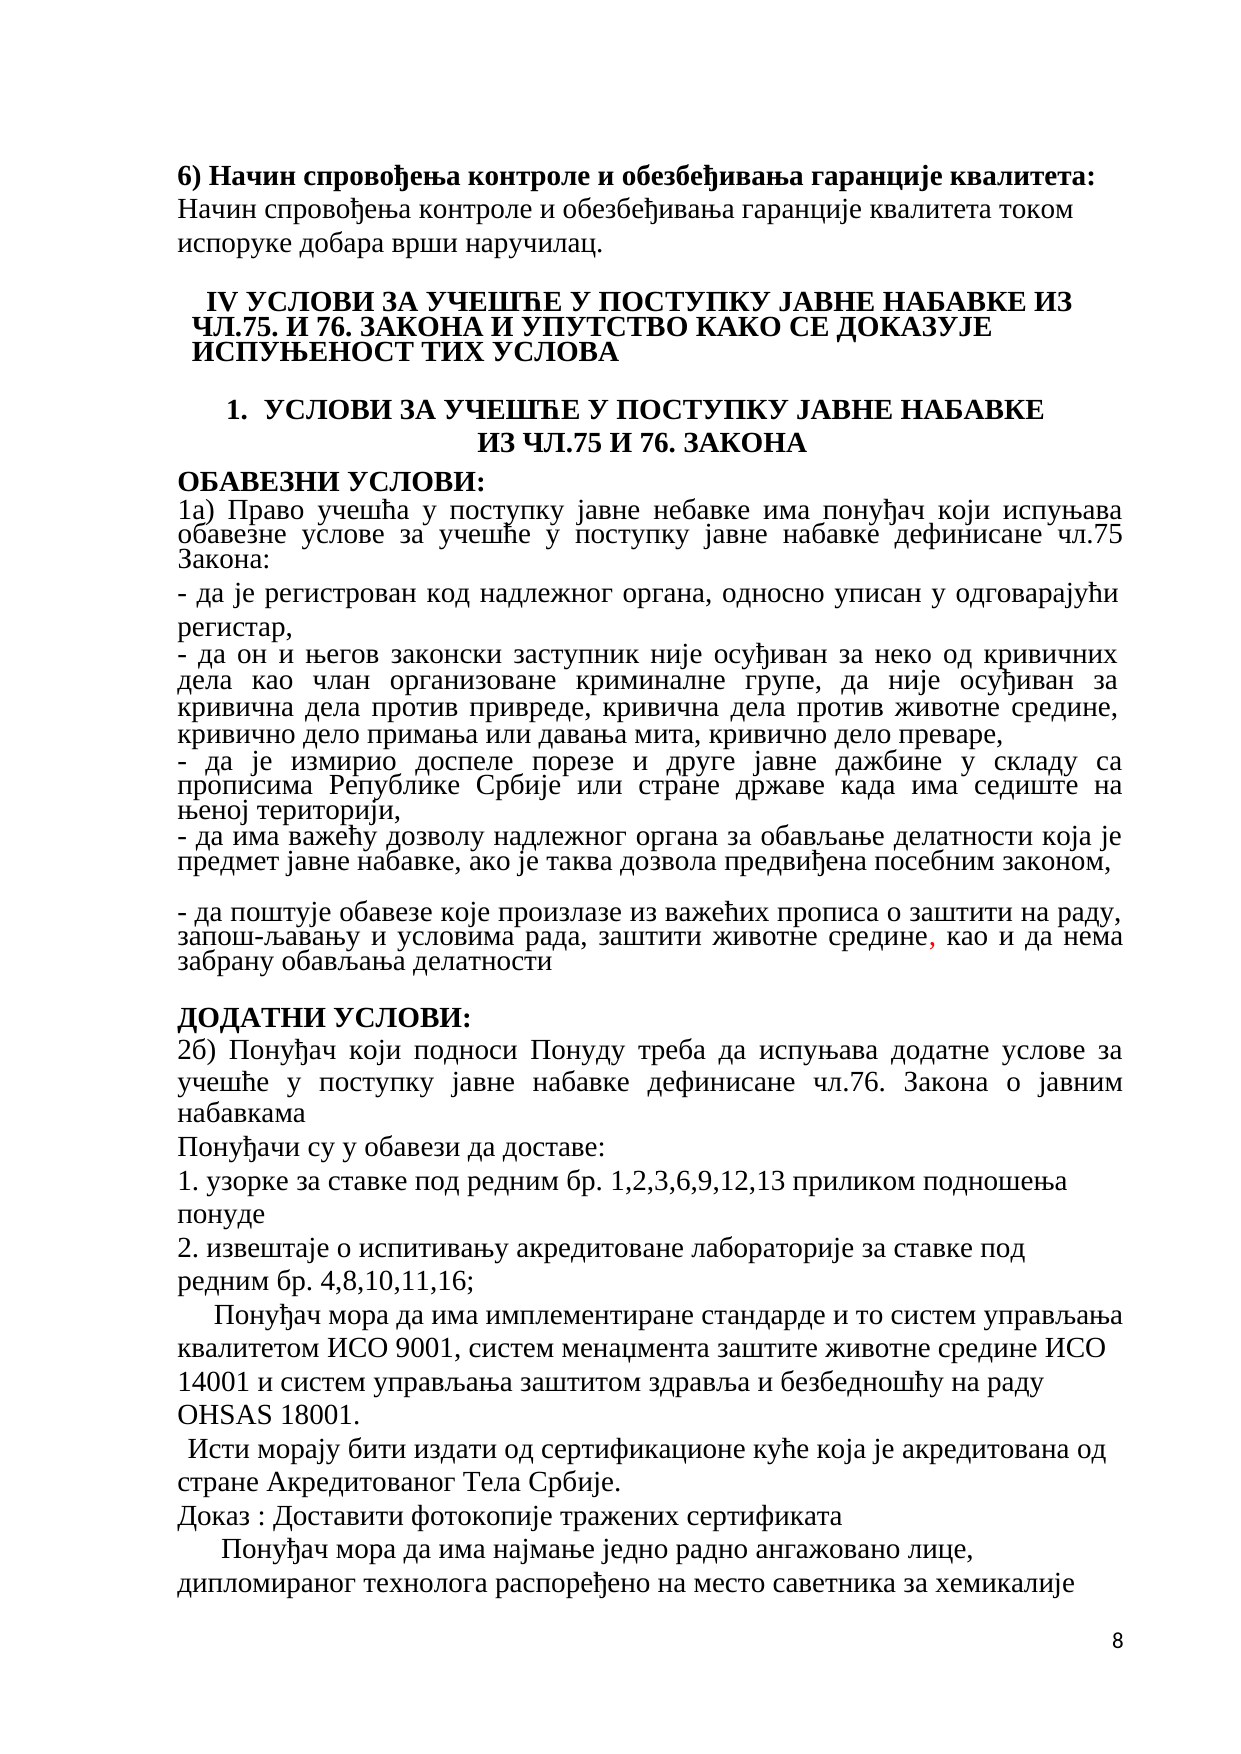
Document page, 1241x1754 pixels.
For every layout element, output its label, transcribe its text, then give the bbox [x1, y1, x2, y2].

text Понуђач мора да има најмање једно радно ангажовано лице, дипломираног технолога распоређено на место саветника за хемикалије [177, 1532, 1123, 1599]
list УСЛОВИ ЗА УЧЕШЋЕ У ПОСТУПКУ ЈАВНЕ НАБАВКЕ [226, 392, 1113, 425]
text - да је измирио доспеле порезе и друге јавне дажбине у складу са прописима Републике Србије или стране државе када има седиште на њеној територији, [177, 750, 1123, 826]
text 1а) Право учешћа у поступку јавне небавке има понуђач који испуњава обавезне услове за учешће у поступку јавне набавке дефинисане чл.75 Закона: [177, 500, 1123, 575]
text 2. извештаје о испитивању акредитоване лабораторије за ставке под редним бр. 4,8,10,11,16; [177, 1230, 1123, 1297]
text ОБАВЕЗНИ УСЛОВИ: [177, 459, 1123, 500]
text Исти морају бити издати од сертификационе куће која је акредитована од стране Акредитованог Тела Србије. [177, 1431, 1123, 1498]
text ИЗ ЧЛ.75 И 76. ЗАКОНА [451, 425, 1113, 459]
text Понуђач мора да има имплементиране стандарде и то систем управљања квалитетом ИСО 9001, систем менаџмента заштите животне средине ИСО 14001 и систем управљања заштитом здравља и безбедношћу на раду OHSAS 18001. [177, 1297, 1123, 1431]
text - да има важећу дозволу надлежног органа за обављање делатности која је предмет јавне набавке, ако је таква дозвола предвиђена посебним законом, [177, 826, 1123, 876]
text Начин спровођења контроле и обезбеђивања гаранције квалитета током испоруке добара врши наручилац. [177, 191, 1123, 258]
text IV УСЛОВИ ЗА УЧЕШЋЕ У ПОСТУПКУ ЈАВНЕ НАБАВКЕ ИЗ ЧЛ.75. И 76. ЗАКОНА И УПУТСТВО КАКО СЕ ДОКАЗУЈЕ ИСПУЊЕНОСТ ТИХ УСЛОВА [192, 292, 1109, 367]
text Доказ : Доставити фотокопије тражених сертификата [177, 1498, 1123, 1532]
text Понуђачи су у обавези да доставе: [177, 1129, 1123, 1163]
text 2б) Понуђач који подноси Понуду треба да испуњава додатне услове за учешће у поступку јавне набавке дефинисане чл.76. Закона о јавним набавкама [177, 1034, 1123, 1129]
text 1. узорке за ставке под редним бр. 1,2,3,6,9,12,13 приликом подношења понуде [177, 1163, 1123, 1230]
text - да он и његов законски заступник није осуђиван за неко од кривичних дела као члан организоване криминалне групе, да није осуђиван за кривична дела против привреде, кривична дела против животне средине, кривично дело примања или давања мита, кривично дело преваре, [177, 642, 1119, 750]
text - да поштује обавезе које произлазе из важећих прописа о заштити на раду, запош-љавању и условима рада, заштити животне средине, као и да нема забрану обављања делатности [177, 901, 1123, 977]
text ДОДАТНИ УСЛОВИ: [177, 1002, 1123, 1034]
text - да је регистрован код надлежног органа, односно уписан у одговарајући регистар, [177, 575, 1119, 642]
text 6) Начин спровођења контроле и обезбеђивања гаранције квалитета: [177, 158, 1123, 191]
